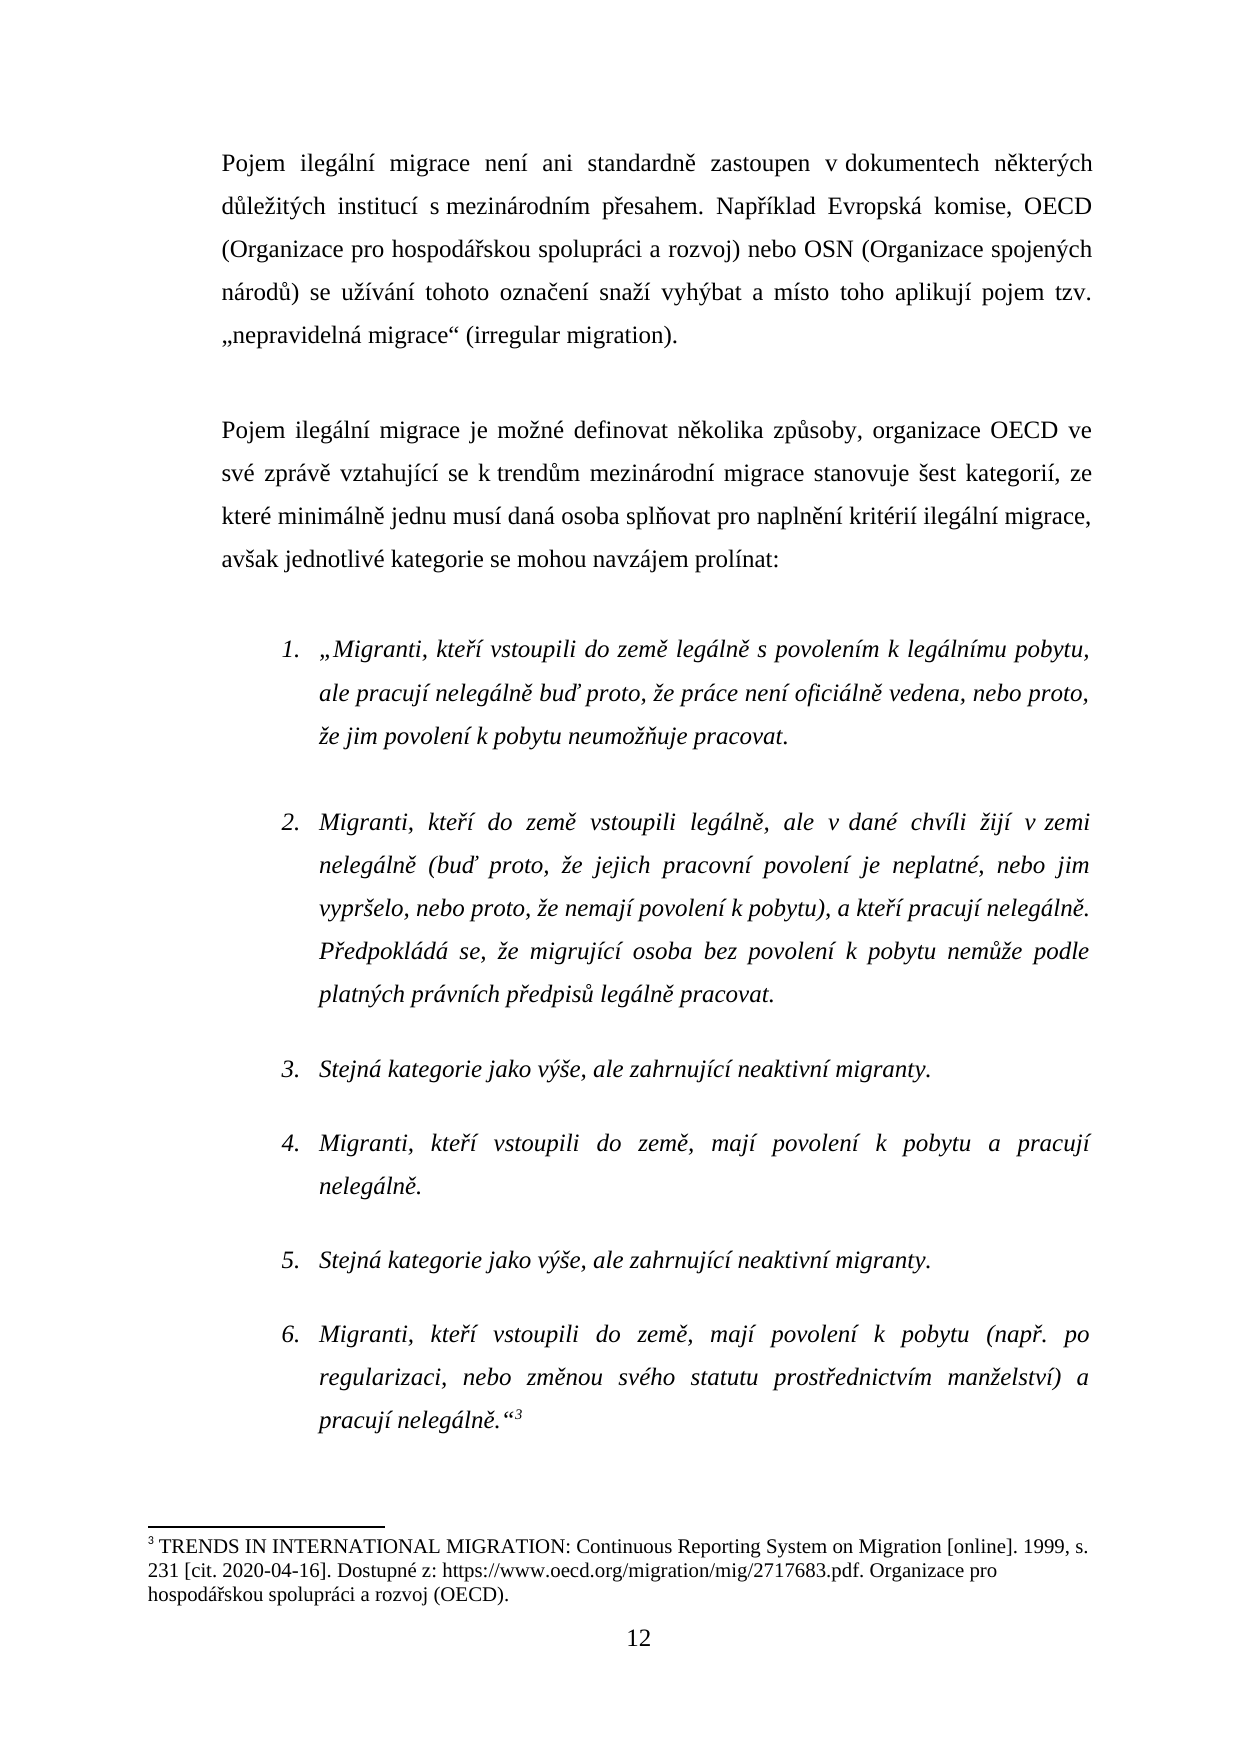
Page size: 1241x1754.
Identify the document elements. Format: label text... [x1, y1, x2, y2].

list Migranti, kteří vstoupili do země, mají povolení k pobytu a pracují nelegálně. [281, 1128, 1093, 1200]
list Stejná kategorie jako výše, ale zahrnující neaktivní migranty. [281, 1245, 1093, 1274]
text Pojem ilegální migrace je možné definovat několika způsoby, organizace OECD ve své zprávě vztahující se k trendům mezinárodní migrace stanovuje šest kategorií, ze které minimálně jednu musí daná osoba splňovat pro naplnění kritérií ilegální migrace, avšak jednotlivé kategorie se mohou navzájem prolínat: [221, 415, 1093, 573]
list Stejná kategorie jako výše, ale zahrnující neaktivní migranty. [281, 1054, 1093, 1082]
list „Migranti, kteří vstoupili do země legálně s povolením k legálnímu pobytu, ale pracují nelegálně buď proto, že práce není oficiálně vedena, nebo proto, že jim povolení k pobytu neumožňuje pracovat. [281, 634, 1093, 749]
text Pojem ilegální migrace není ani standardně zastoupen v dokumentech některých důležitých institucí s mezinárodním přesahem. Například Evropská komise, OECD (Organizace pro hospodářskou spolupráci a rozvoj) nebo OSN (Organizace spojených národů) se užívání tohoto označení snaží vyhýbat a místo toho aplikují pojem tzv. „nepravidelná migrace“ (irregular migration). [221, 148, 1093, 349]
list Migranti, kteří vstoupili do země, mají povolení k pobytu (např. po regularizaci, nebo změnou svého statutu prostřednictvím manželství) a pracují nelegálně.“ [281, 1319, 1093, 1434]
list Migranti, kteří do země vstoupili legálně, ale v dané chvíli žijí v zemi nelegálně (buď proto, že jejich pracovní povolení je neplatné, nebo jim vypršelo, nebo proto, že nemají povolení k pobytu), a kteří pracují nelegálně. Předpokládá se, že migrující osoba bez povolení k pobytu nemůže podle platných právních předpisů legálně pracovat. [281, 807, 1093, 1008]
